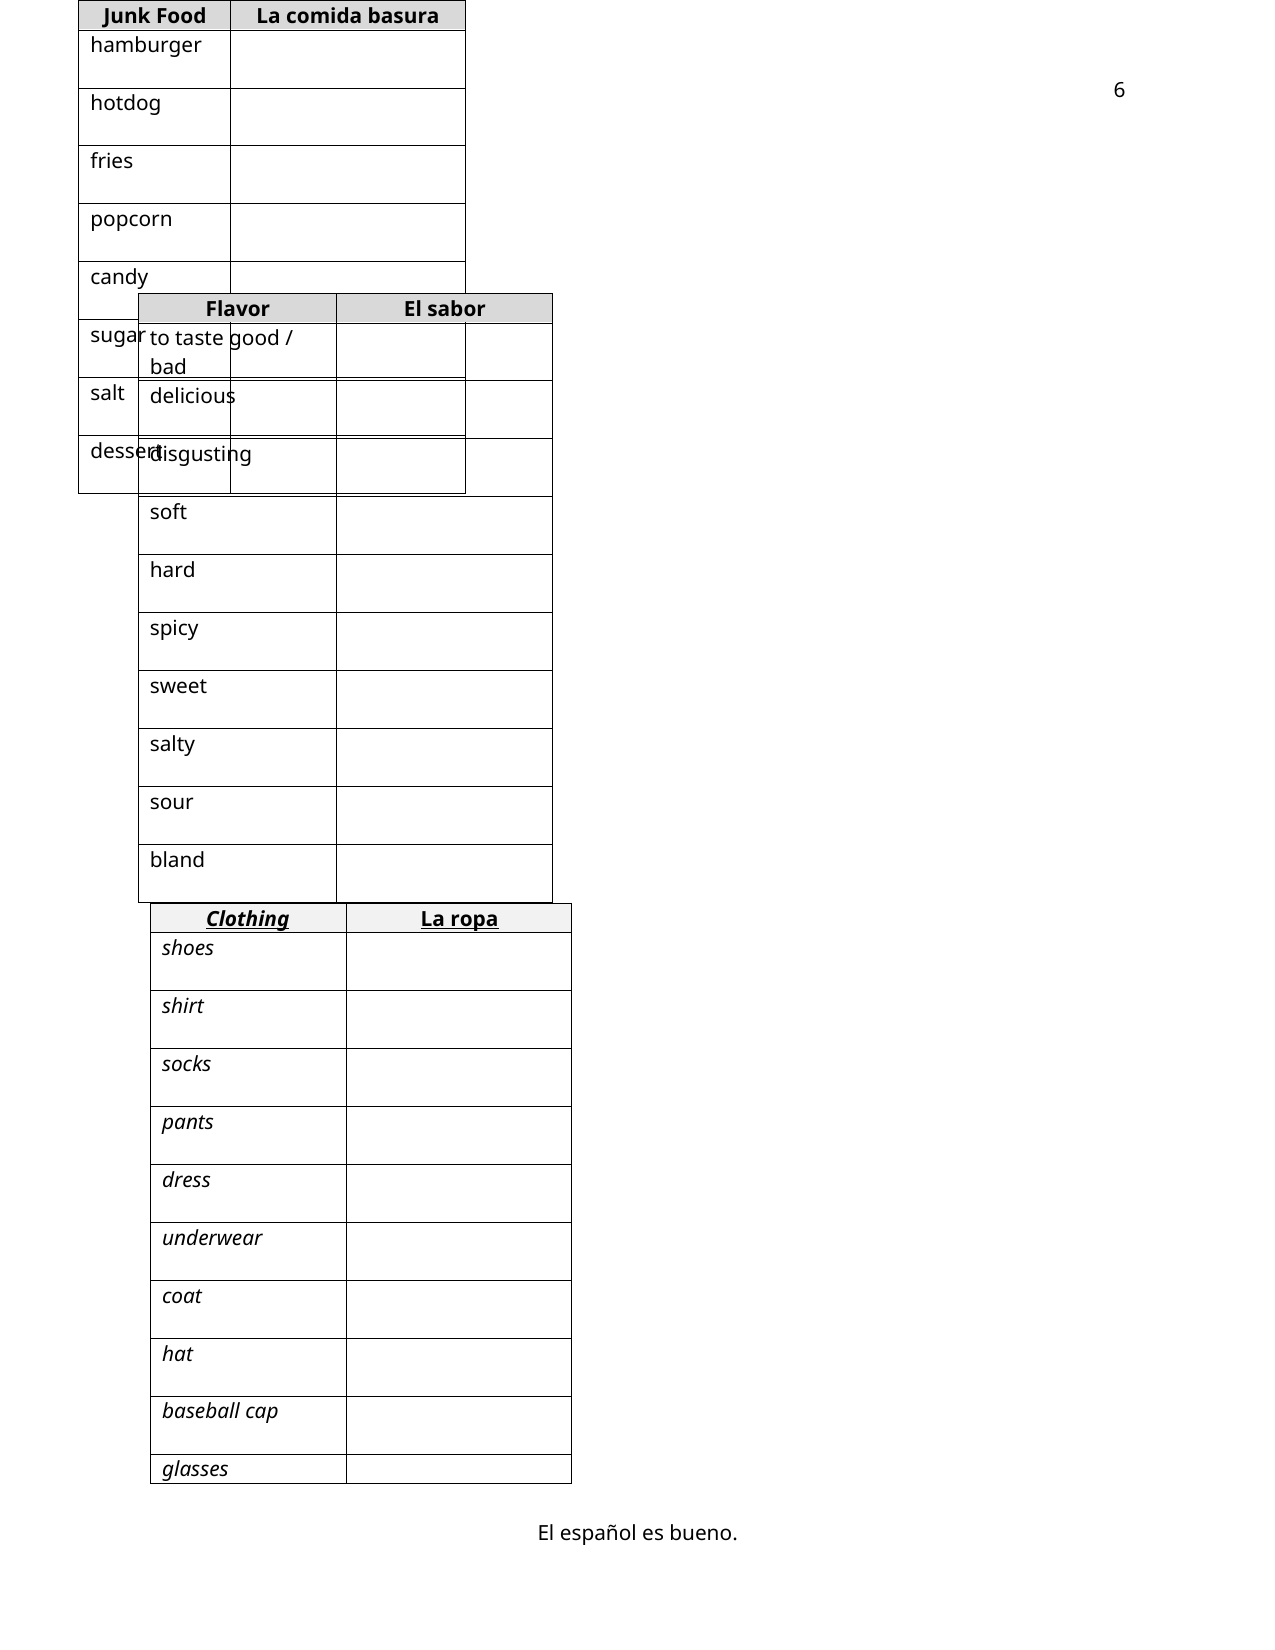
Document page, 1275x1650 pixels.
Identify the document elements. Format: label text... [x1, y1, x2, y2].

table_cell bland [139, 845, 336, 902]
table_cell hotdog [79, 89, 230, 145]
table_cell [347, 1107, 571, 1164]
table_header Junk Food [79, 1, 230, 29]
table_cell popcorn [79, 204, 230, 261]
table_cell dessert [79, 436, 138, 493]
table_header Flavor [139, 294, 336, 322]
table_cell baseball cap [151, 1397, 346, 1453]
table_cell [347, 1049, 571, 1106]
table_cell [337, 439, 552, 496]
table_header La ropa [347, 904, 571, 932]
table_header Clothing [151, 904, 346, 932]
table_cell candy [79, 262, 230, 319]
table_cell [231, 89, 465, 145]
table_cell underwear [151, 1223, 346, 1280]
table_cell salty [139, 729, 336, 786]
table_cell [347, 1397, 571, 1453]
table_cell [347, 933, 571, 990]
table_cell sour [139, 787, 336, 844]
table_cell hat [151, 1339, 346, 1396]
table_cell [337, 555, 552, 612]
table_cell [231, 204, 465, 261]
table_cell [337, 497, 552, 554]
table_cell [337, 729, 552, 786]
table_cell sugar [79, 320, 138, 377]
table_cell to taste good / bad [139, 324, 336, 380]
table_cell dress [151, 1165, 346, 1222]
table_cell [347, 1339, 571, 1396]
table_cell socks [151, 1049, 346, 1106]
table_cell pants [151, 1107, 346, 1164]
table_cell [337, 787, 552, 844]
table_cell salt [79, 378, 138, 435]
table_cell delicious [139, 381, 336, 438]
table_cell fries [79, 146, 230, 203]
table_cell [347, 1165, 571, 1222]
table_cell sweet [139, 671, 336, 728]
table_cell [231, 146, 465, 203]
table_cell [337, 845, 552, 902]
table_cell [347, 1223, 571, 1280]
table_cell coat [151, 1281, 346, 1338]
table_cell [231, 262, 465, 293]
table_cell [337, 324, 552, 380]
table_cell [347, 1281, 571, 1338]
table_cell [347, 1455, 571, 1483]
table_cell [337, 613, 552, 670]
table_cell [337, 381, 552, 438]
table_header La comida basura [231, 1, 465, 29]
table_cell [347, 991, 571, 1048]
table_cell spicy [139, 613, 336, 670]
table_cell shirt [151, 991, 346, 1048]
table_cell disgusting [139, 439, 336, 496]
table_cell glasses [151, 1455, 346, 1483]
table_cell [337, 671, 552, 728]
table_cell soft [139, 497, 336, 554]
table_cell [231, 31, 465, 87]
table_header El sabor [337, 294, 552, 322]
table_cell hard [139, 555, 336, 612]
table_cell shoes [151, 933, 346, 990]
table_cell hamburger [79, 31, 230, 87]
